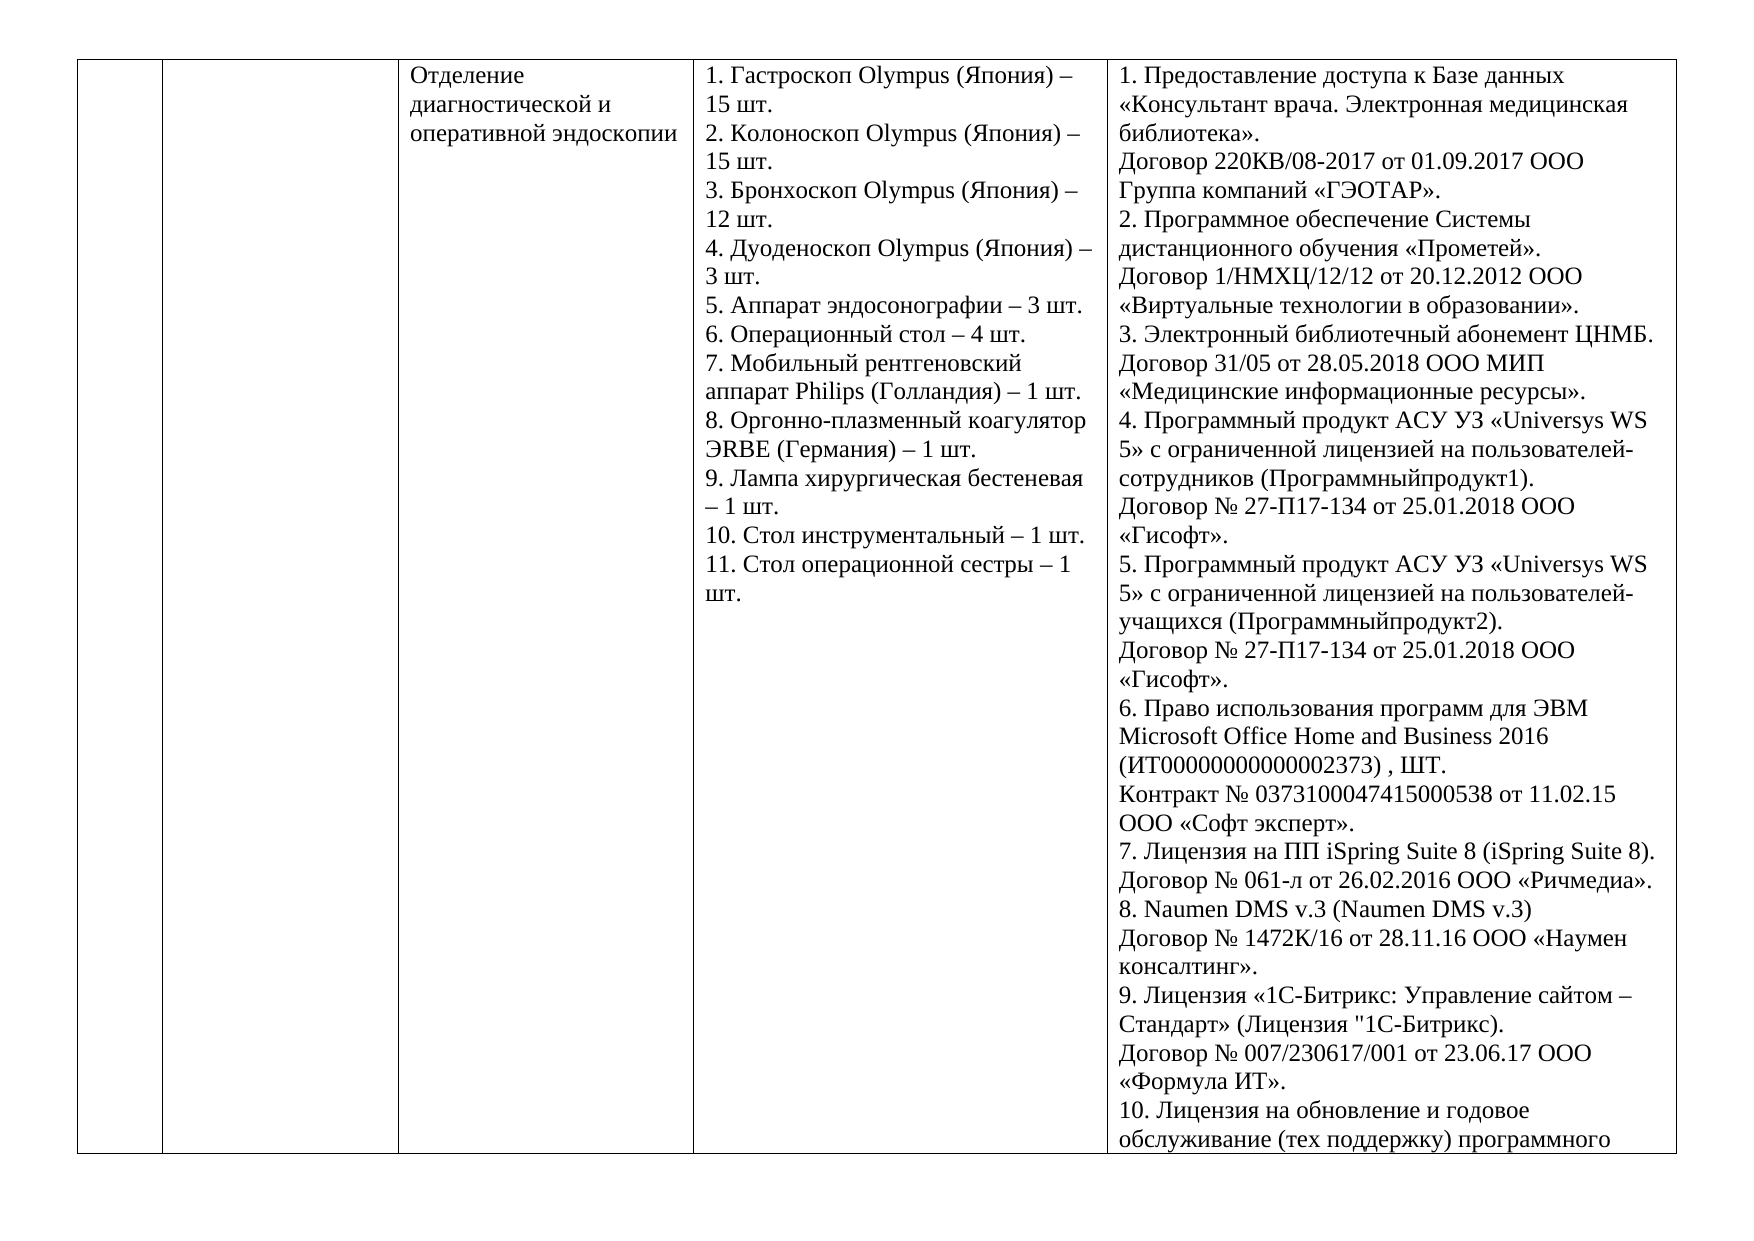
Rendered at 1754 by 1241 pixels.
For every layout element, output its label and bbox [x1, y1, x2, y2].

table_cell [78, 60, 162, 1153]
table_cell [163, 60, 398, 1153]
table_cell [1108, 60, 1676, 1153]
table_cell [694, 60, 1107, 1153]
table_cell [399, 60, 693, 1153]
